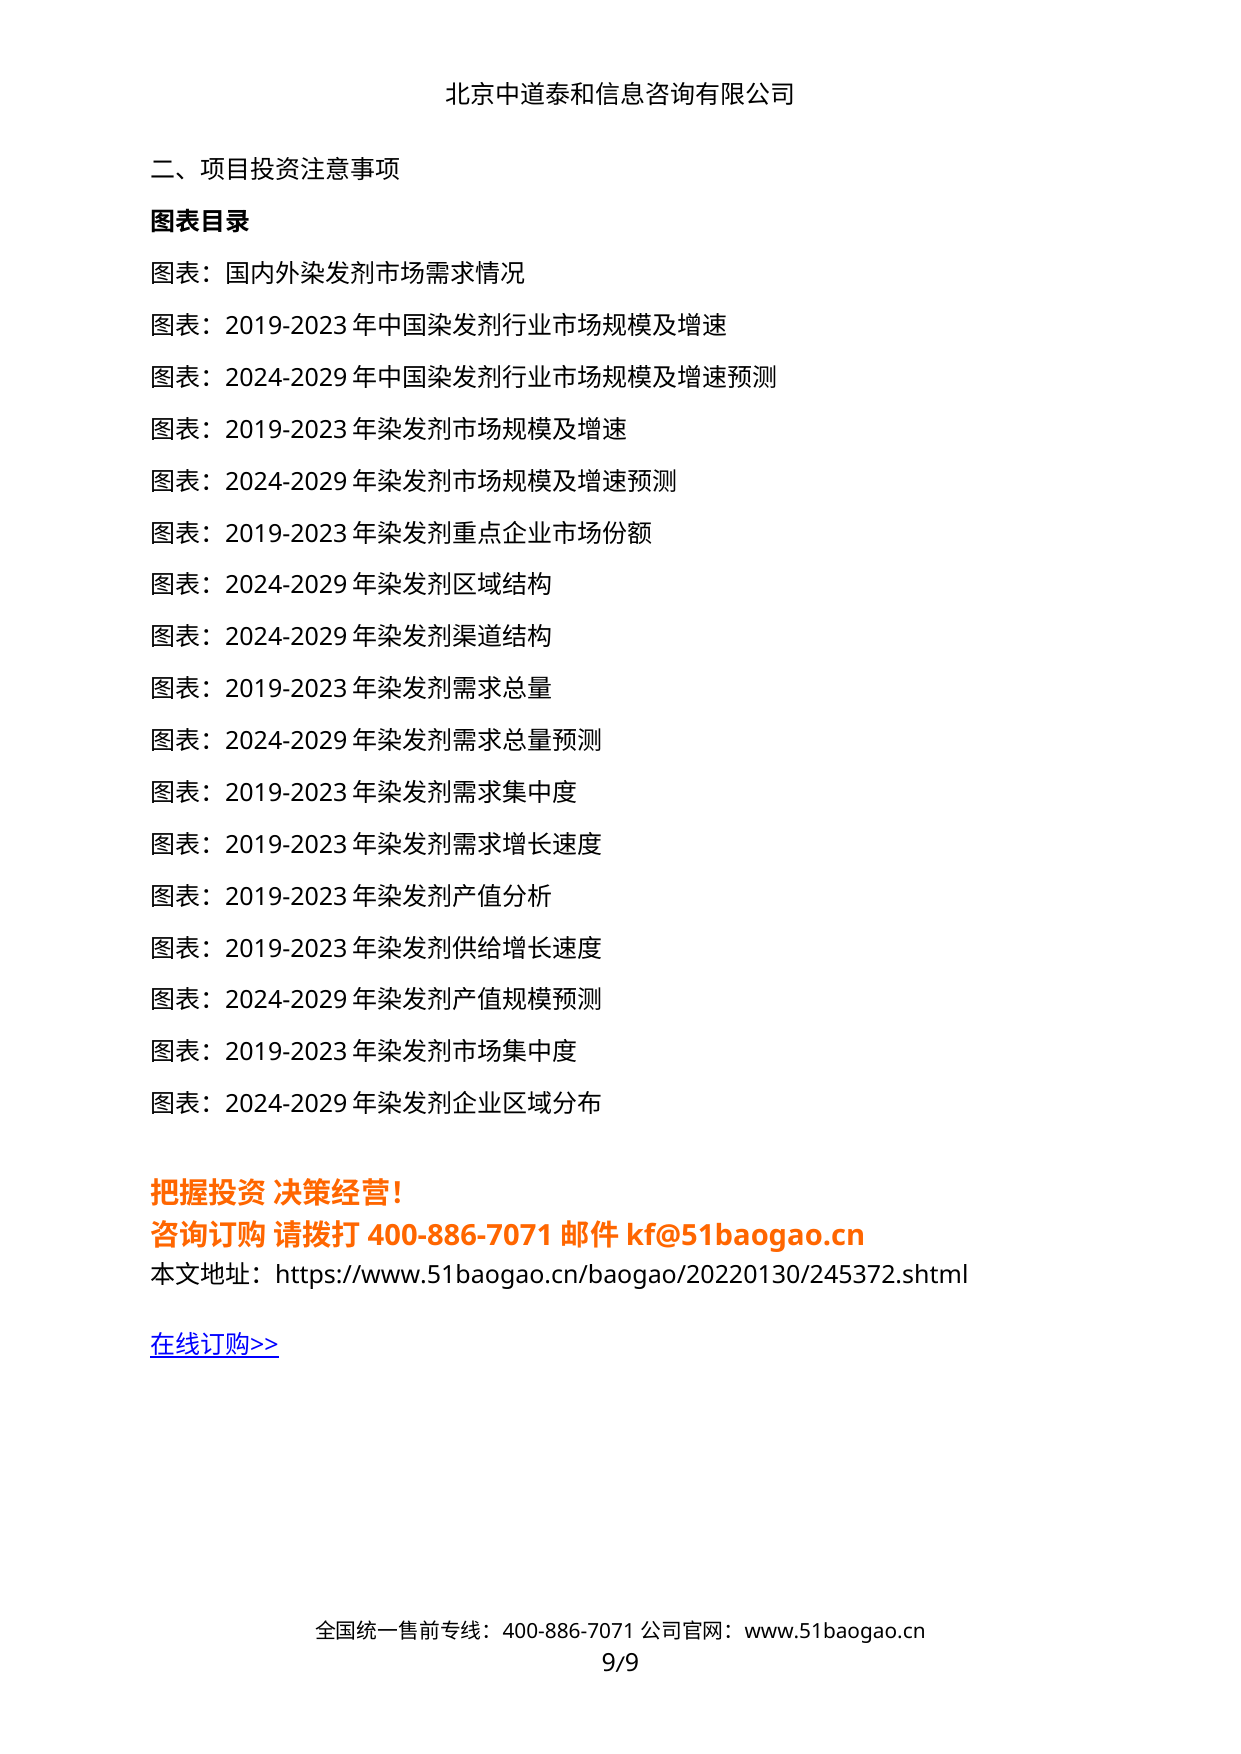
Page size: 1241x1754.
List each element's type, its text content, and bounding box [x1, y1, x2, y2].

text 图表：2024-2029年染发剂需求总量预测 [150, 721, 1090, 757]
text 图表：2024-2029年染发剂渠道结构 [150, 617, 1090, 653]
text 在线订购>> [150, 1291, 1090, 1361]
text 图表：国内外染发剂市场需求情况 [150, 254, 1090, 290]
text 把握投资 决策经营！咨询订购 请拨打 400-886-7071 邮件 kf@51baogao.cn本文地址：https://www.51baogao.cn/baogao/20220130/245372.shtml [150, 1136, 1090, 1291]
text 二、项目投资注意事项 [150, 150, 1090, 186]
text 图表目录 [150, 202, 1090, 238]
text 图表：2024-2029年中国染发剂行业市场规模及增速预测 [150, 357, 1090, 394]
text 图表：2019-2023年中国染发剂行业市场规模及增速 [150, 306, 1090, 342]
text 图表：2019-2023年染发剂需求集中度 [150, 772, 1090, 809]
text 图表：2024-2029年染发剂企业区域分布 [150, 1084, 1090, 1120]
text 图表：2024-2029年染发剂市场规模及增速预测 [150, 461, 1090, 497]
text 图表：2019-2023年染发剂需求总量 [150, 669, 1090, 705]
text 图表：2019-2023年染发剂重点企业市场份额 [150, 513, 1090, 549]
text 图表：2024-2029年染发剂产值规模预测 [150, 980, 1090, 1016]
text 图表：2019-2023年染发剂产值分析 [150, 876, 1090, 912]
text 图表：2019-2023年染发剂市场规模及增速 [150, 409, 1090, 446]
text 图表：2019-2023年染发剂需求增长速度 [150, 824, 1090, 861]
text 图表：2019-2023年染发剂市场集中度 [150, 1032, 1090, 1068]
text 图表：2019-2023年染发剂供给增长速度 [150, 928, 1090, 964]
text 图表：2024-2029年染发剂区域结构 [150, 565, 1090, 601]
